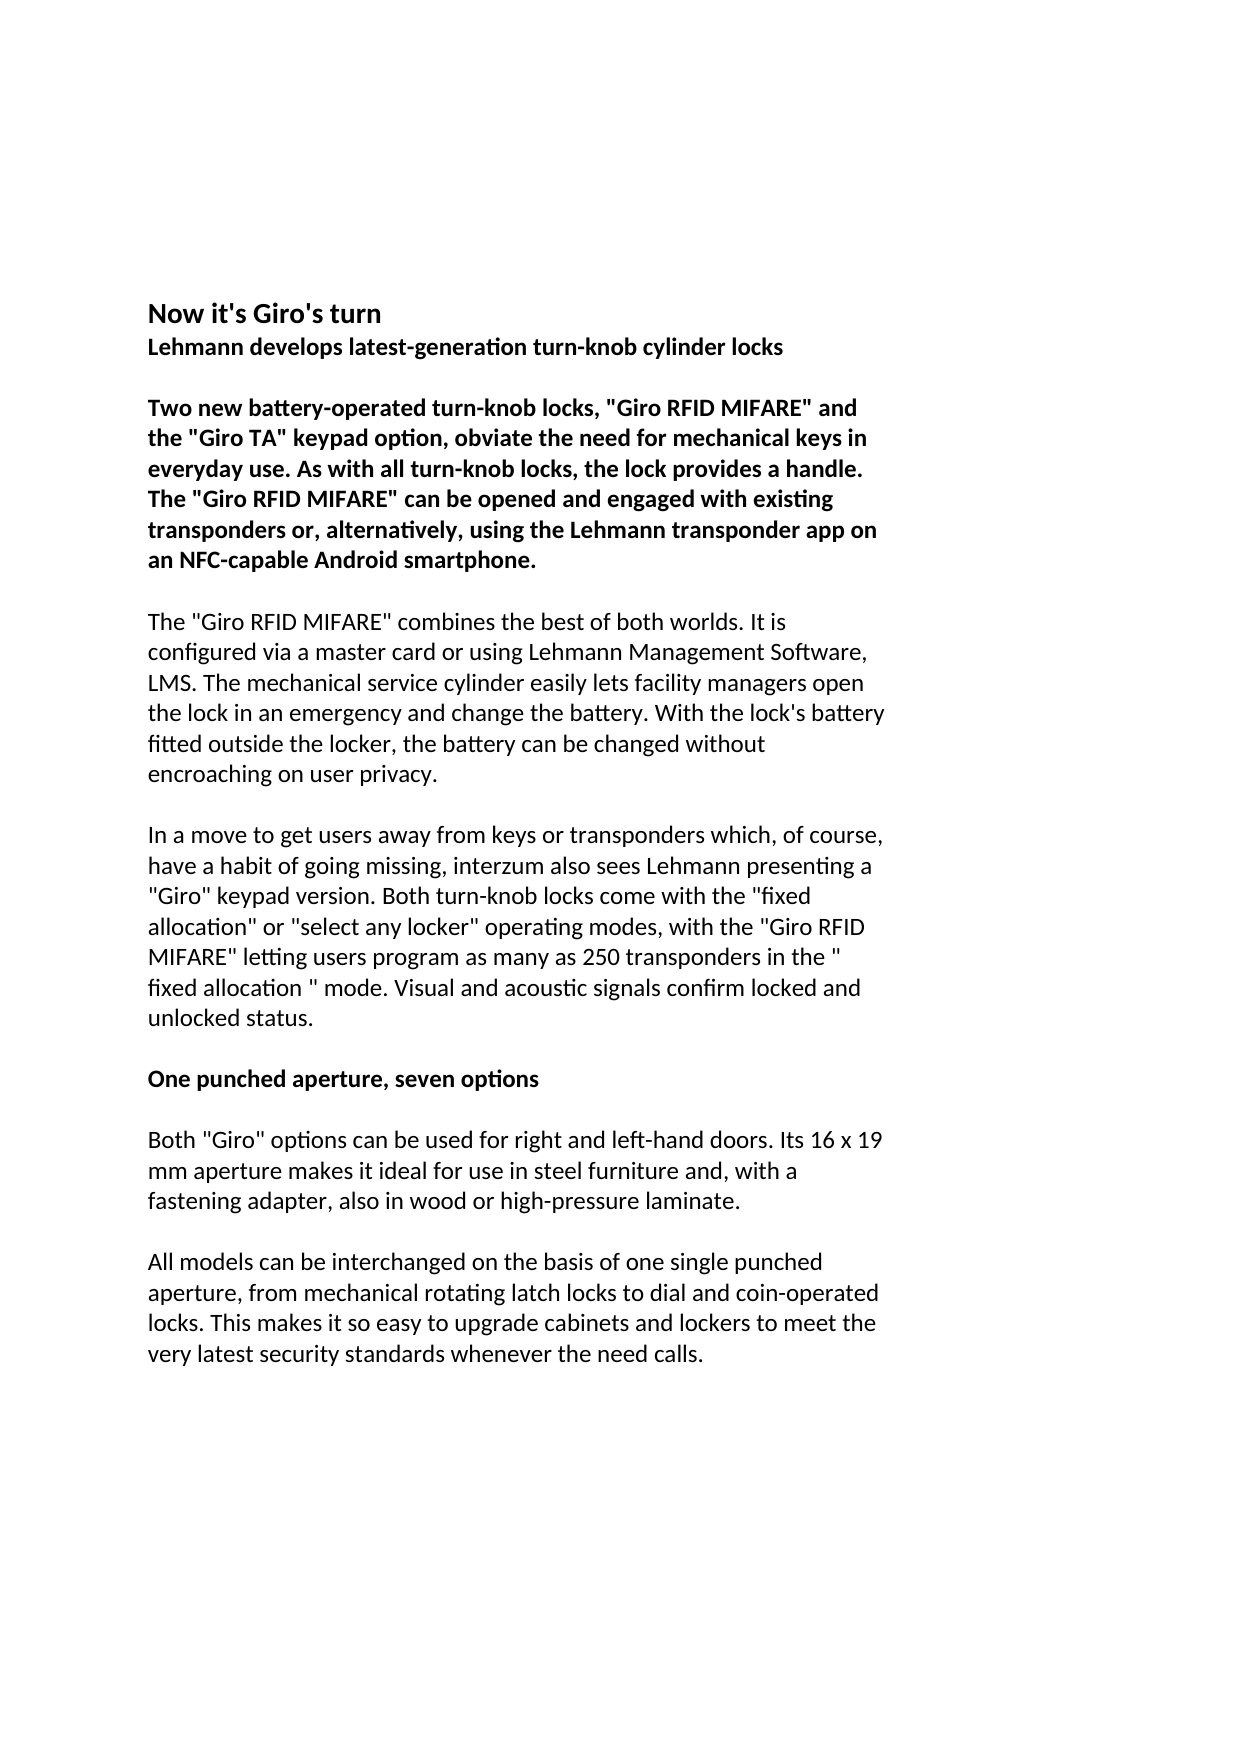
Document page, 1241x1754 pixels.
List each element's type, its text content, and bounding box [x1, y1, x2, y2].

text In a move to get users away from keys or transponders which, of course, have a habit of going missing, interzum also sees Lehmann presenting a "Giro" keypad version. Both turn-knob locks come with the "fixed allocation" or "select any locker" operating modes, with the "Giro RFID MIFARE" letting users program as many as 250 transponders in the " fixed allocation " mode. Visual and acoustic signals confirm locked and unlocked status. [148, 819, 886, 1033]
text The "Giro RFID MIFARE" combines the best of both worlds. It is configured via a master card or using Lehmann Management Software, LMS. The mechanical service cylinder easily lets facility managers open the lock in an emergency and change the battery. With the lock's battery fitted outside the locker, the battery can be changed without encroaching on user privacy. [148, 606, 886, 789]
text Lehmann develops latest-generation turn-knob cylinder locks [148, 331, 886, 361]
text Two new battery-operated turn-knob locks, "Giro RFID MIFARE" and the "Giro TA" keypad option, obviate the need for mechanical keys in everyday use. As with all turn-knob locks, the lock provides a handle. The "Giro RFID MIFARE" can be opened and engaged with existing transponders or, alternatively, using the Lehmann transponder app on an NFC-capable Android smartphone. [148, 392, 886, 575]
text Now it's Giro's turn [148, 295, 886, 331]
text Both "Giro" options can be used for right and left-hand doors. Its 16 x 19 mm aperture makes it ideal for use in steel furniture and, with a fastening adapter, also in wood or high-pressure laminate. [148, 1124, 886, 1216]
text One punched aperture, seven options [148, 1063, 886, 1094]
text All models can be interchanged on the basis of one single punched aperture, from mechanical rotating latch locks to dial and coin-operated locks. This makes it so easy to upgrade cabinets and lockers to meet the very latest security standards whenever the need calls. [148, 1247, 886, 1369]
